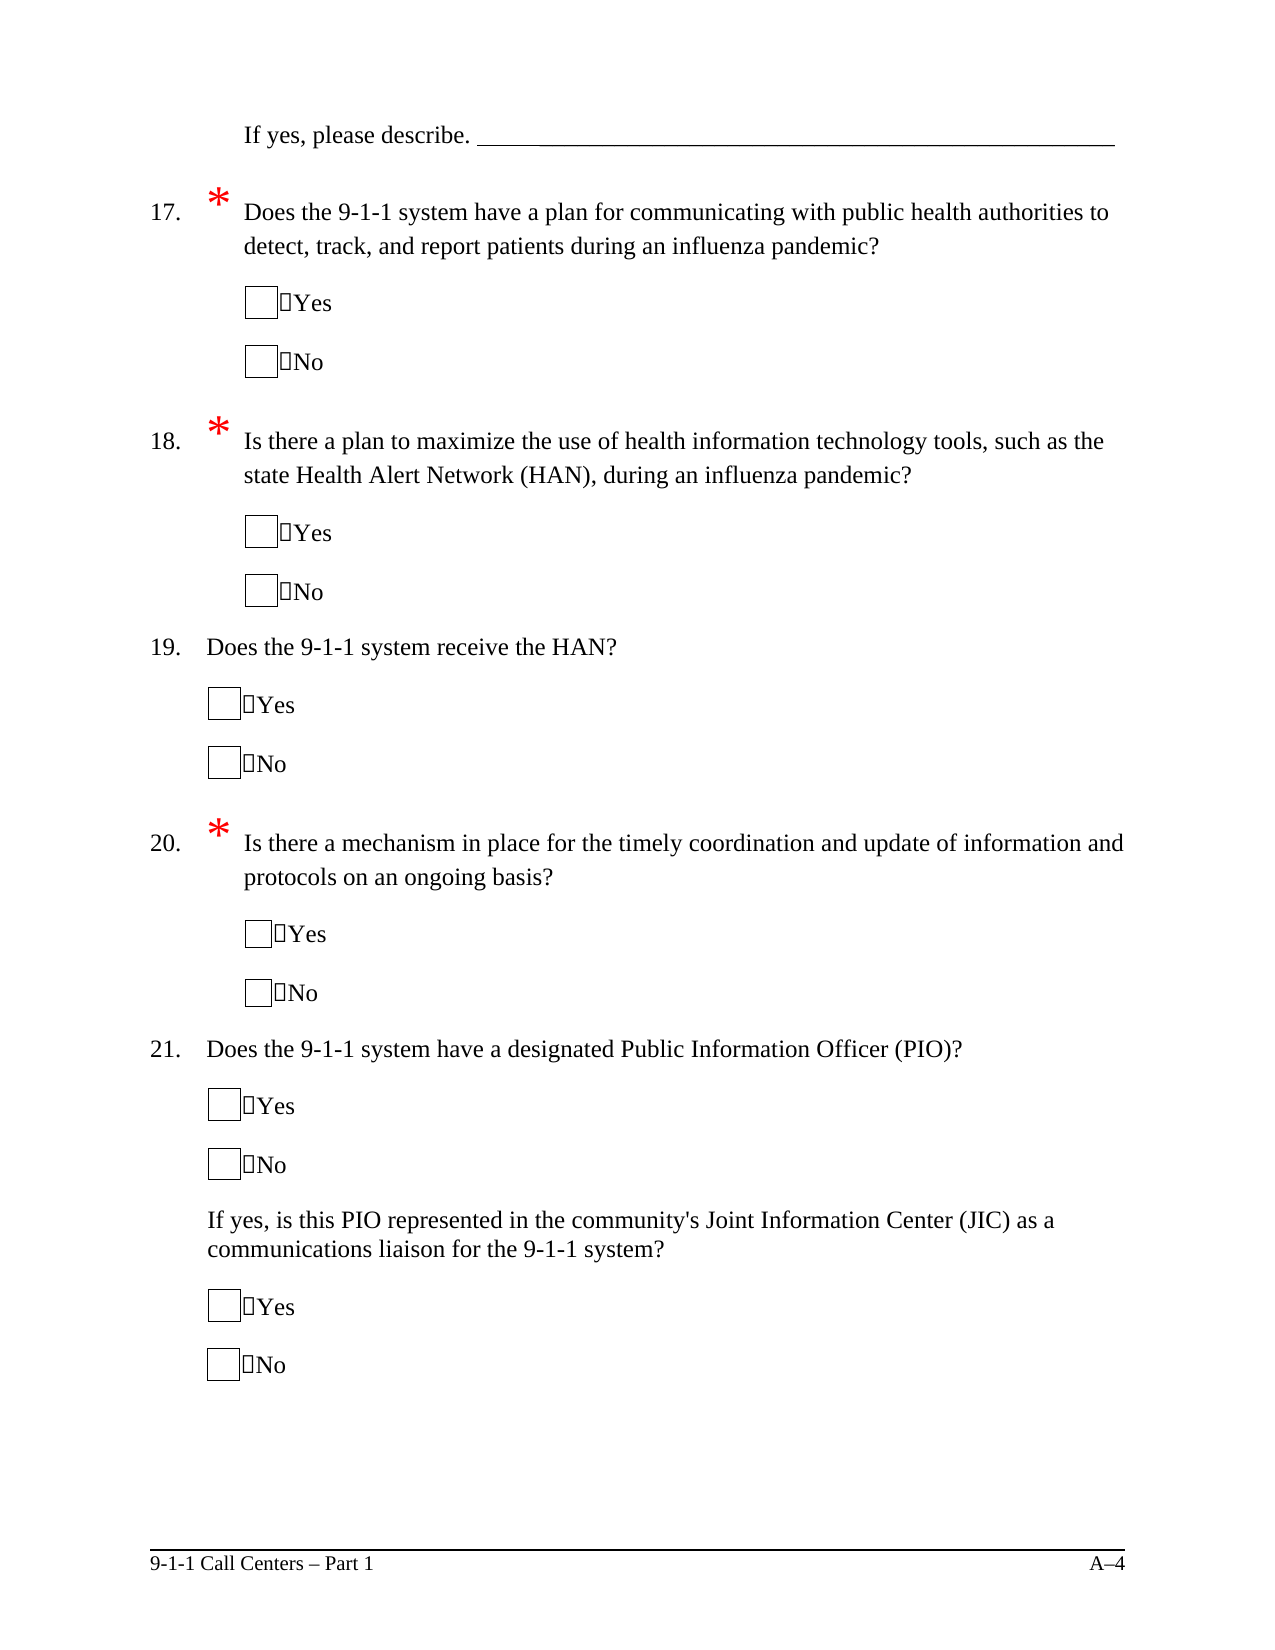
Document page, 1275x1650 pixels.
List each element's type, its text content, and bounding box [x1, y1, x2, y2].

list No [244, 344, 1125, 378]
list No [207, 745, 1125, 779]
list No [244, 573, 1125, 607]
list * Is there a plan to maximize the use of health information technology tools, such as the state Health Alert Network (HAN), during an influenza pandemic? [150, 403, 1125, 489]
list * Is there a mechanism in place for the timely coordination and update of information and protocols on an ongoing basis? [150, 804, 1125, 891]
list Does the 9-1-1 system have a designated Public Information Officer (PIO)? [150, 1034, 1125, 1062]
list Yes [207, 686, 1125, 720]
list No [207, 1147, 1125, 1181]
list If yes, is this PIO represented in the community's Joint Information Center (JIC) as a communications liaison for the 9-1-1 system? [207, 1206, 1125, 1263]
list Yes [244, 916, 1125, 950]
list Yes [207, 1087, 1125, 1122]
list Yes [207, 1288, 1125, 1322]
list Does the 9-1-1 system receive the HAN? [150, 632, 1125, 661]
list No [206, 1347, 1125, 1381]
list No [244, 975, 1125, 1009]
list If yes, please describe. ______________________________________________ [244, 120, 1125, 149]
list Yes [244, 514, 1125, 548]
list Yes [244, 285, 1125, 319]
list * Does the 9-1-1 system have a plan for communicating with public health authorities to detect, track, and report patients during an influenza pandemic? [150, 174, 1125, 260]
